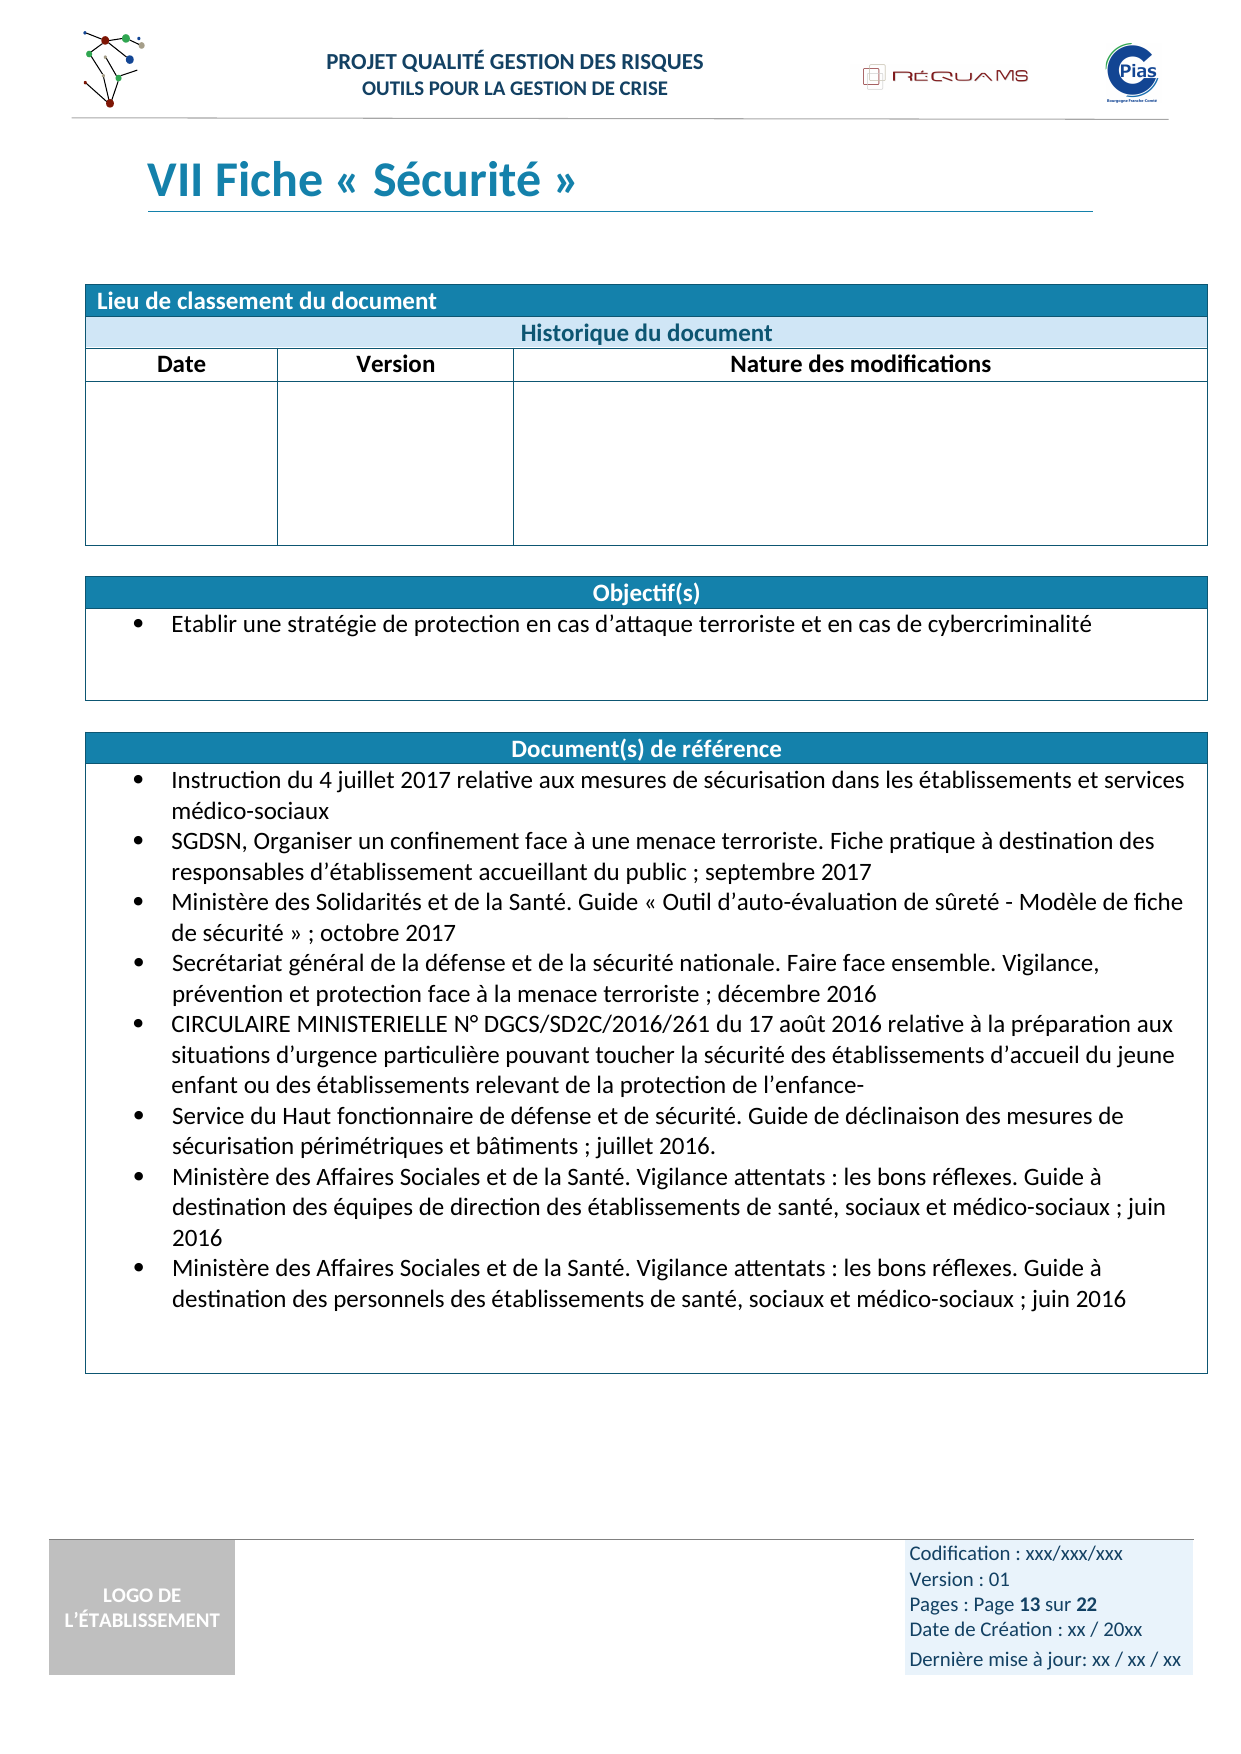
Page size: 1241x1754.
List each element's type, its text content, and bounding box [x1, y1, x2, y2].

table_cell [278, 382, 513, 544]
table_cell [86, 382, 277, 544]
picture [1105, 43, 1163, 103]
table_cell Nature des modifications [514, 349, 1207, 381]
subtitle VII Fiche « Sécurité » [148, 148, 1093, 211]
table_cell Instruction du 4 juillet 2017 relative aux mesures de sécurisation dans les établissements et services médico-sociaux SGDSN, Organiser un confinement face à une menace terroriste. Fiche pratique à destination des responsables d’établissement accueillant du public ; septembre 2017 Ministère des Solidarités et de la Santé. Guide « Outil d’auto-évaluation de sûreté - Modèle de fiche de sécurité » ; octobre 2017 Secrétariat général de la défense et de la sécurité nationale. Faire face ensemble. Vigilance, prévention et protection face à la menace terroriste ; décembre 2016 CIRCULAIRE MINISTERIELLE N° DGCS/SD2C/2016/261 du 17 août 2016 relative à la préparation aux situations d’urgence particulière pouvant toucher la sécurité des établissements d’accueil du jeune enfant ou des établissements relevant de la protection de l’enfance- Service du Haut fonctionnaire de défense et de sécurité. Guide de déclinaison des mesures de sécurisation périmétriques et bâtiments ; juillet 2016. Ministère des Affaires Sociales et de la Santé. Vigilance attentats : les bons réflexes. Guide à destination des équipes de direction des établissements de santé, sociaux et médico-sociaux ; juin 2016 Ministère des Affaires Sociales et de la Santé. Vigilance attentats : les bons réflexes. Guide à destination des personnels des établissements de santé, sociaux et médico-sociaux ; juin 2016 [86, 764, 1207, 1373]
table_cell Historique du document [86, 317, 1207, 347]
table_cell Date [86, 349, 277, 381]
picture [850, 64, 1030, 90]
table_header Objectif(s) [86, 577, 1207, 608]
table_cell Version [278, 349, 513, 381]
table_header Document(s) de référence [86, 733, 1207, 763]
table_header Lieu de classement du document [86, 285, 1207, 316]
table_cell [514, 382, 1207, 544]
table_cell Etablir une stratégie de protection en cas d’attaque terroriste et en cas de cybercriminalité [86, 609, 1207, 700]
